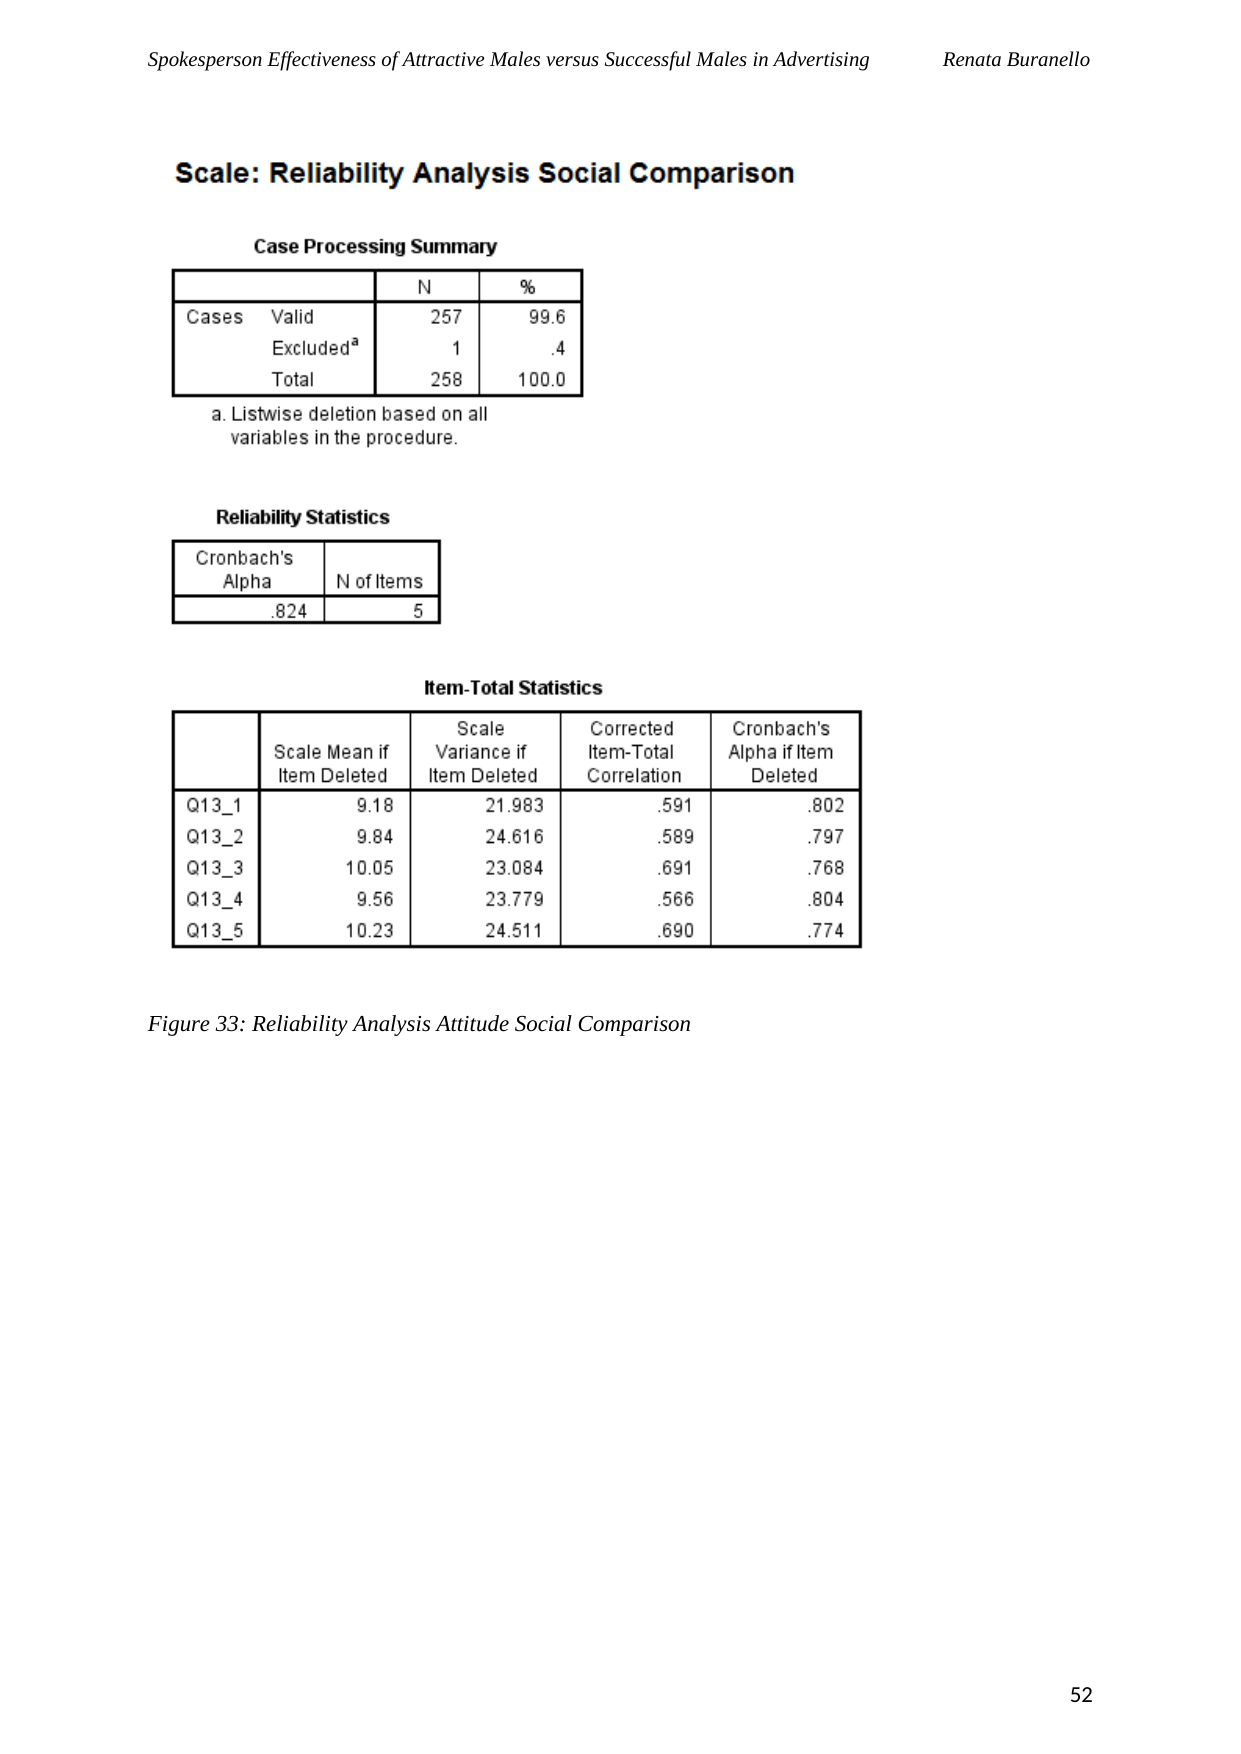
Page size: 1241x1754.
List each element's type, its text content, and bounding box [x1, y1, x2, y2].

picture [147, 147, 917, 986]
text Figure 33: Reliability Analysis Attitude Social Comparison [148, 1010, 1093, 1036]
